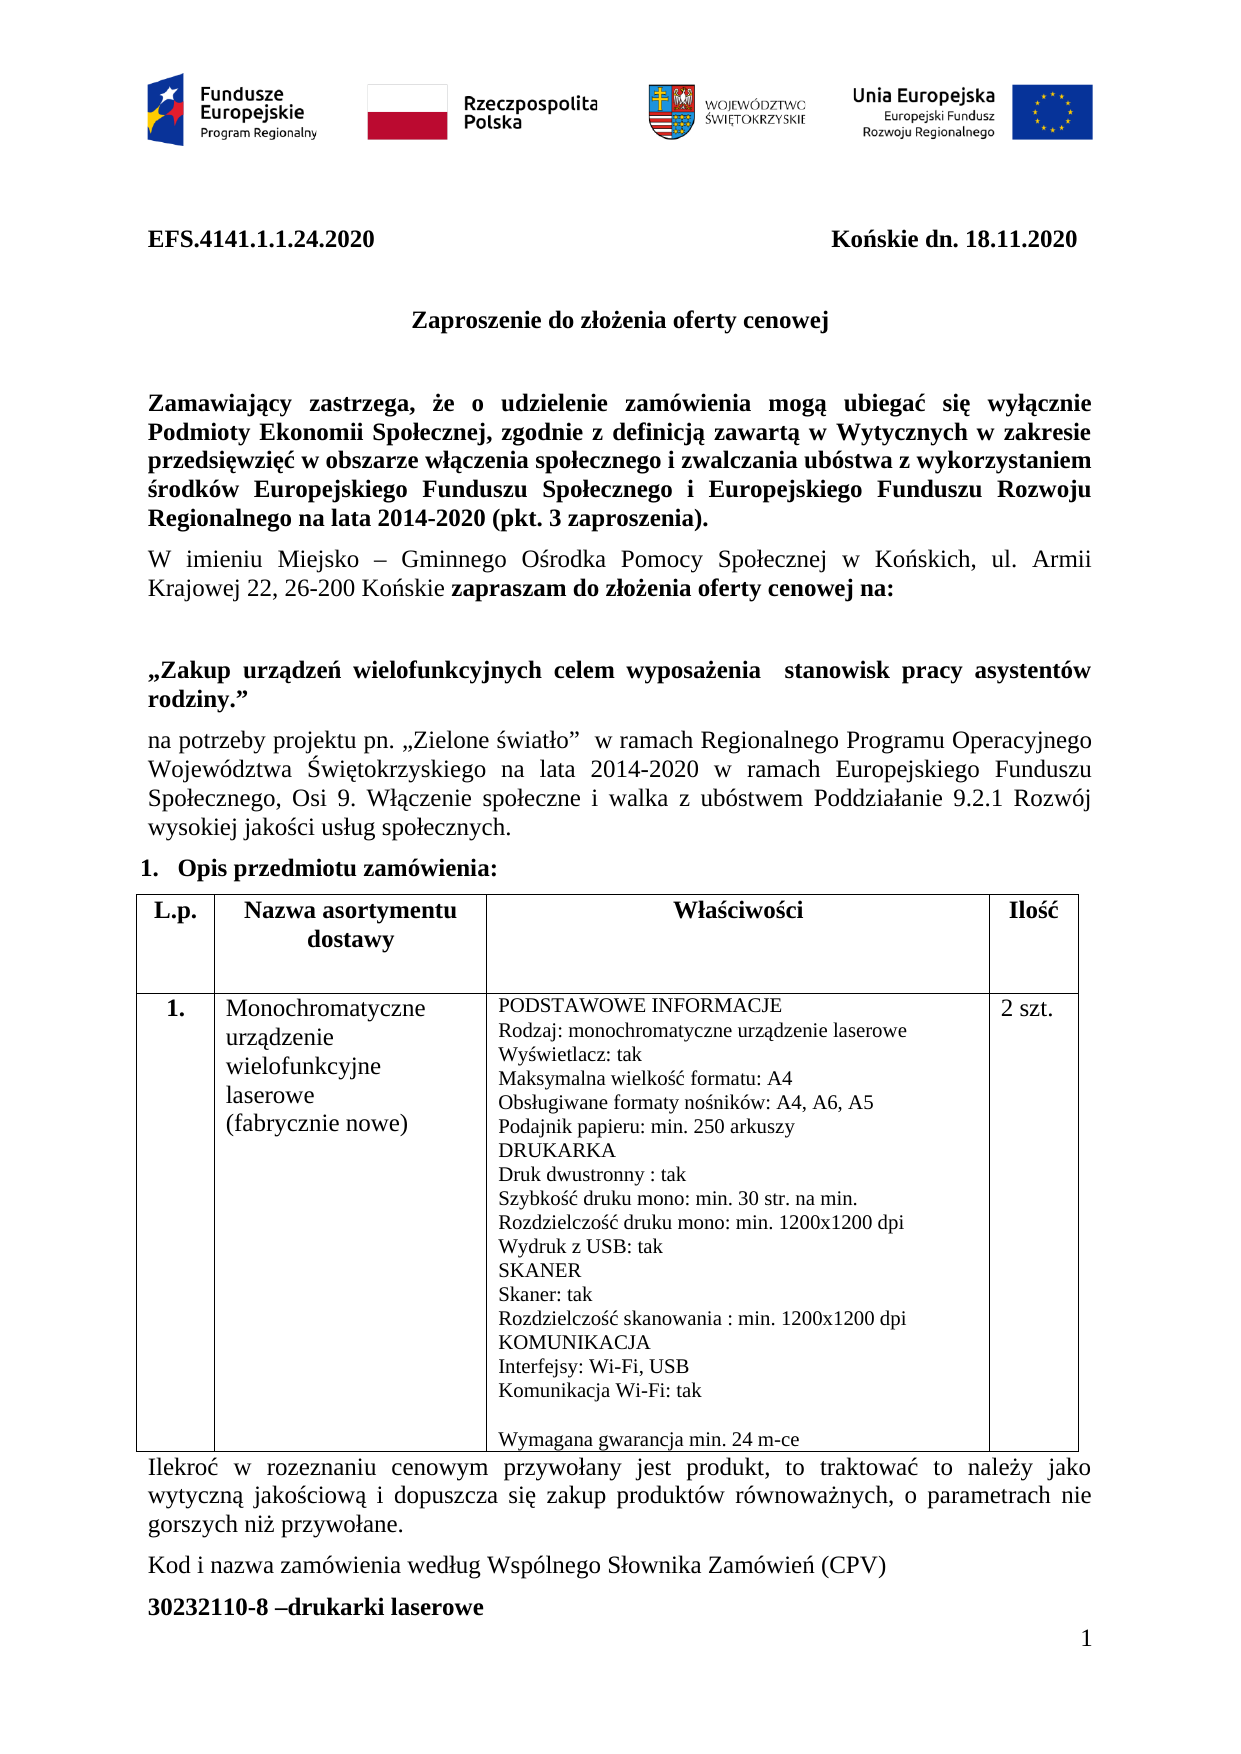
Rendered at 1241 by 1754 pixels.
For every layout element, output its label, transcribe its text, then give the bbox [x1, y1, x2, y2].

text Ilekroć w rozeznaniu cenowym przywołany jest produkt, to traktować to należy jako wytyczną jakościową i dopuszcza się zakup produktów równoważnych, o parametrach nie gorszych niż przywołane. [148, 1452, 1092, 1538]
table_header L.p. [137, 895, 214, 992]
table_header Właściwości [487, 895, 989, 992]
list Opis przedmiotu zamówienia: [140, 853, 1092, 882]
table_cell 2 szt. [990, 994, 1078, 1451]
table_cell PODSTAWOWE INFORMACJE Rodzaj: monochromatyczne urządzenie laserowe Wyświetlacz: tak Maksymalna wielkość formatu: A4 Obsługiwane formaty nośników: A4, A6, A5 Podajnik papieru: min. 250 arkuszy DRUKARKA Druk dwustronny : tak Szybkość druku mono: min. 30 str. na min. Rozdzielczość druku mono: min. 1200x1200 dpi Wydruk z USB: tak SKANER Skaner: tak Rozdzielczość skanowania : min. 1200x1200 dpi KOMUNIKACJA Interfejsy: Wi-Fi, USB Komunikacja Wi-Fi: tak Wymagana gwarancja min. 24 m-ce [487, 994, 989, 1451]
text 30232110-8 –drukarki laserowe [148, 1592, 1092, 1620]
text Zaproszenie do złożenia oferty cenowej [148, 306, 1092, 334]
text W imieniu Miejsko – Gminnego Ośrodka Pomocy Społecznej w Końskich, ul. Armii Krajowej 22, 26-200 Końskie zapraszam do złożenia oferty cenowej na: [148, 544, 1092, 602]
table_header Ilość [990, 895, 1078, 992]
text Kod i nazwa zamówienia według Wspólnego Słownika Zamówień (CPV) [148, 1550, 1092, 1579]
table_cell 1. [137, 994, 214, 1451]
picture [147, 73, 317, 146]
text Zamawiający zastrzega, że o udzielenie zamówienia mogą ubiegać się wyłącznie Podmioty Ekonomii Społecznej, zgodnie z definicją zawartą w Wytycznych w zakresie przedsięwzięć w obszarze włączenia społecznego i zwalczania ubóstwa z wykorzystaniem środków Europejskiego Funduszu Społecznego i Europejskiego Funduszu Rozwoju Regionalnego na lata 2014-2020 (pkt. 3 zaproszenia). [148, 388, 1092, 532]
picture [648, 73, 806, 146]
text EFS.4141.1.1.24.2020 Końskie dn. 18.11.2020 [148, 224, 1092, 253]
text na potrzeby projektu pn. „Zielone światło” w ramach Regionalnego Programu Operacyjnego Województwa Świętokrzyskiego na lata 2014-2020 w ramach Europejskiego Funduszu Społecznego, Osi 9. Włączenie społeczne i walka z ubóstwem Poddziałanie 9.2.1 Rozwój wysokiej jakości usług społecznych. [148, 726, 1092, 841]
picture [853, 73, 1093, 146]
text „Zakup urządzeń wielofunkcyjnych celem wyposażenia stanowisk pracy asystentów rodziny.” [148, 656, 1092, 713]
picture [367, 73, 598, 146]
table_header Nazwa asortymentu dostawy [215, 895, 486, 992]
table_cell Monochromatyczne urządzenie wielofunkcyjne laserowe (fabrycznie nowe) [215, 994, 486, 1451]
